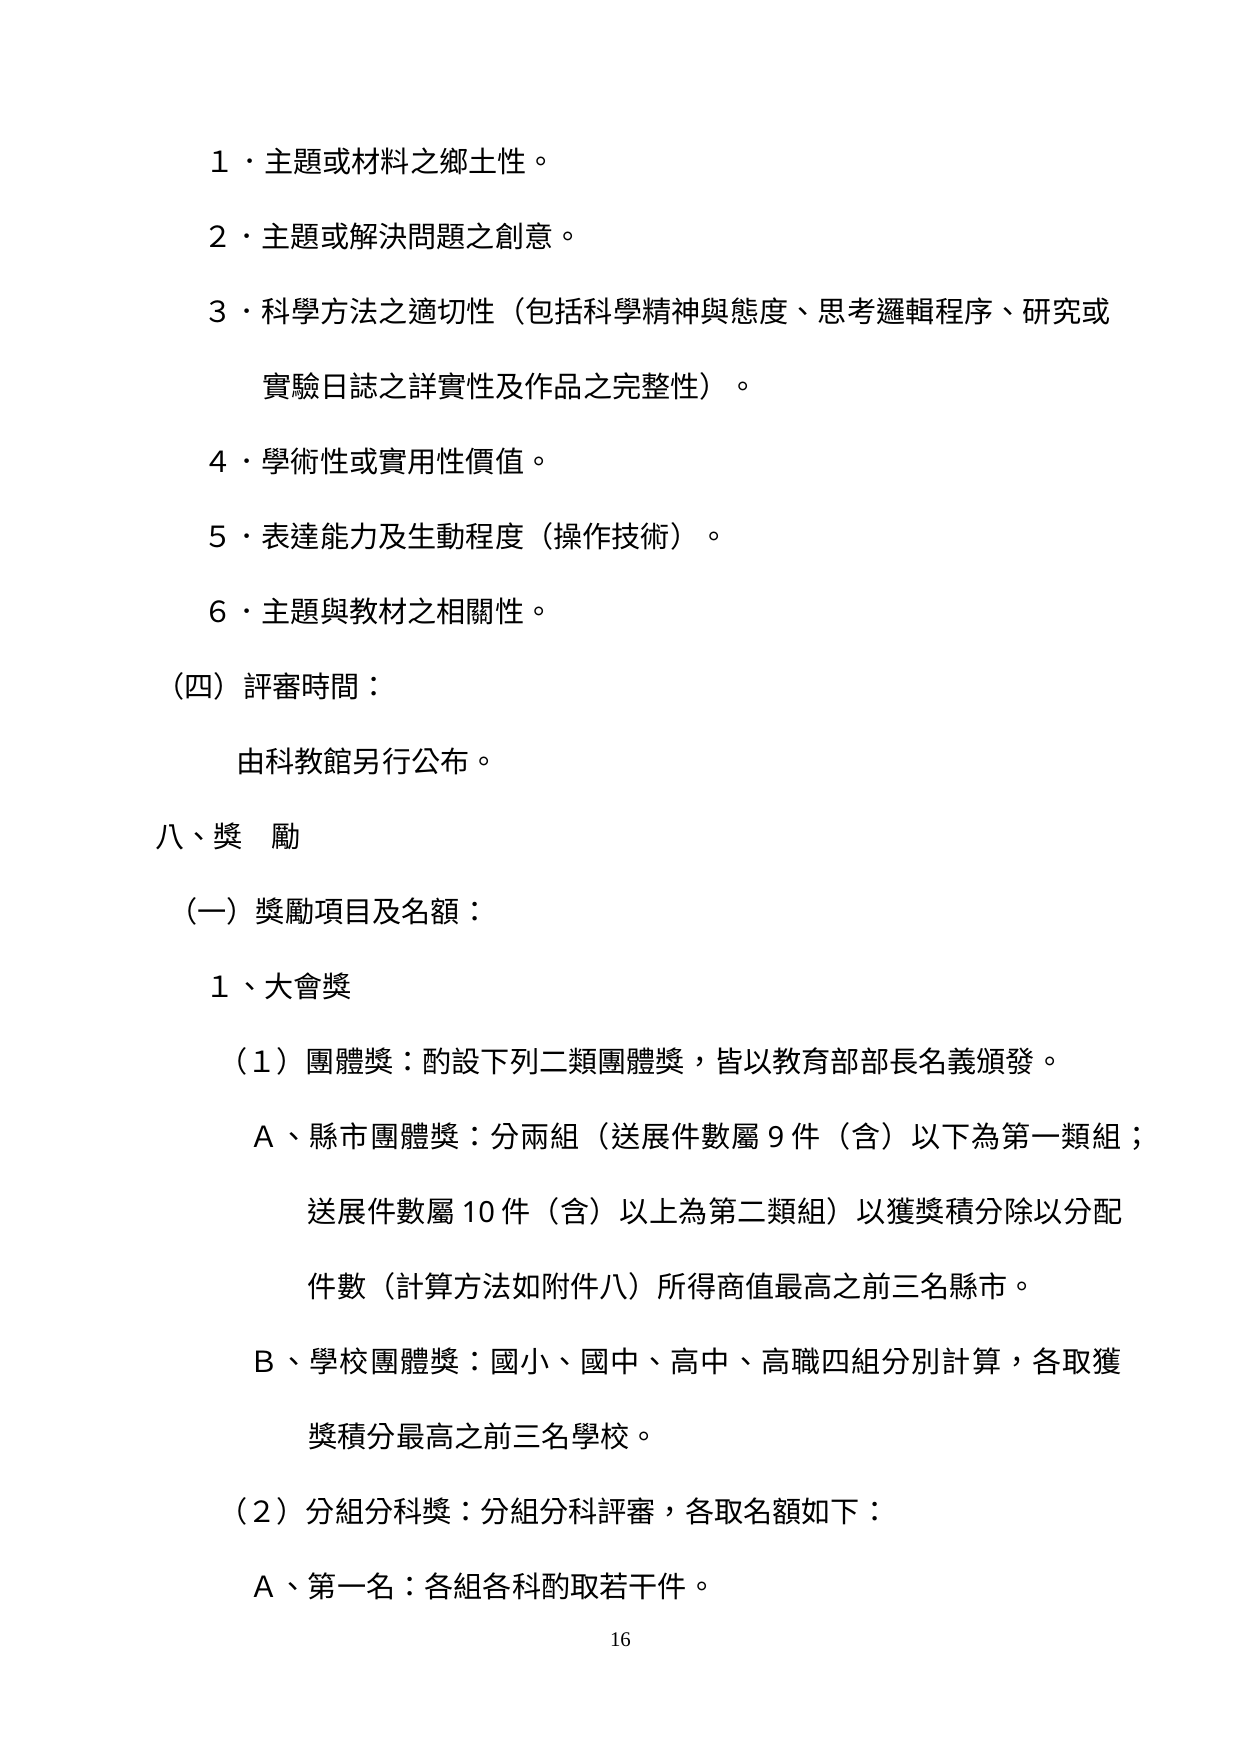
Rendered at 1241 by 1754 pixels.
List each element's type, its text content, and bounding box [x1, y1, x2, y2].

text （２）分組分科獎：分組分科評審，各取名額如下： [218, 1472, 1122, 1547]
text （四）評審時間： [147, 647, 1122, 722]
text Ａ、縣市團體獎：分兩組（送展件數屬9件（含）以下為第一類組；送展件數屬10件（含）以上為第二類組）以獲獎積分除以分配件數（計算方法如附件八）所得商值最高之前三名縣市。 [249, 1097, 1122, 1322]
text ３．科學方法之適切性（包括科學精神與態度、思考邏輯程序、研究或實驗日誌之詳實性及作品之完整性）。 [203, 272, 1110, 422]
text ２．主題或解決問題之創意。 [203, 197, 1110, 272]
text ４．學術性或實用性價值。 [203, 422, 1110, 497]
text １．主題或材料之鄉土性。 [118, 122, 1110, 197]
text ６．主題與教材之相關性。 [203, 572, 1110, 647]
text Ａ、第一名：各組各科酌取若干件。 [249, 1547, 1122, 1622]
text Ｂ、學校團體獎：國小、國中、高中、高職四組分別計算，各取獲獎積分最高之前三名學校。 [249, 1322, 1122, 1472]
text （一）獎勵項目及名額： [168, 872, 1122, 947]
text 八、獎 勵 [155, 797, 1110, 872]
text ５．表達能力及生動程度（操作技術）。 [203, 497, 1110, 572]
text １、大會獎 [206, 947, 1122, 1022]
text 由科教館另行公布。 [236, 722, 1110, 797]
text （１）團體獎：酌設下列二類團體獎，皆以教育部部長名義頒發。 [218, 1022, 1122, 1097]
